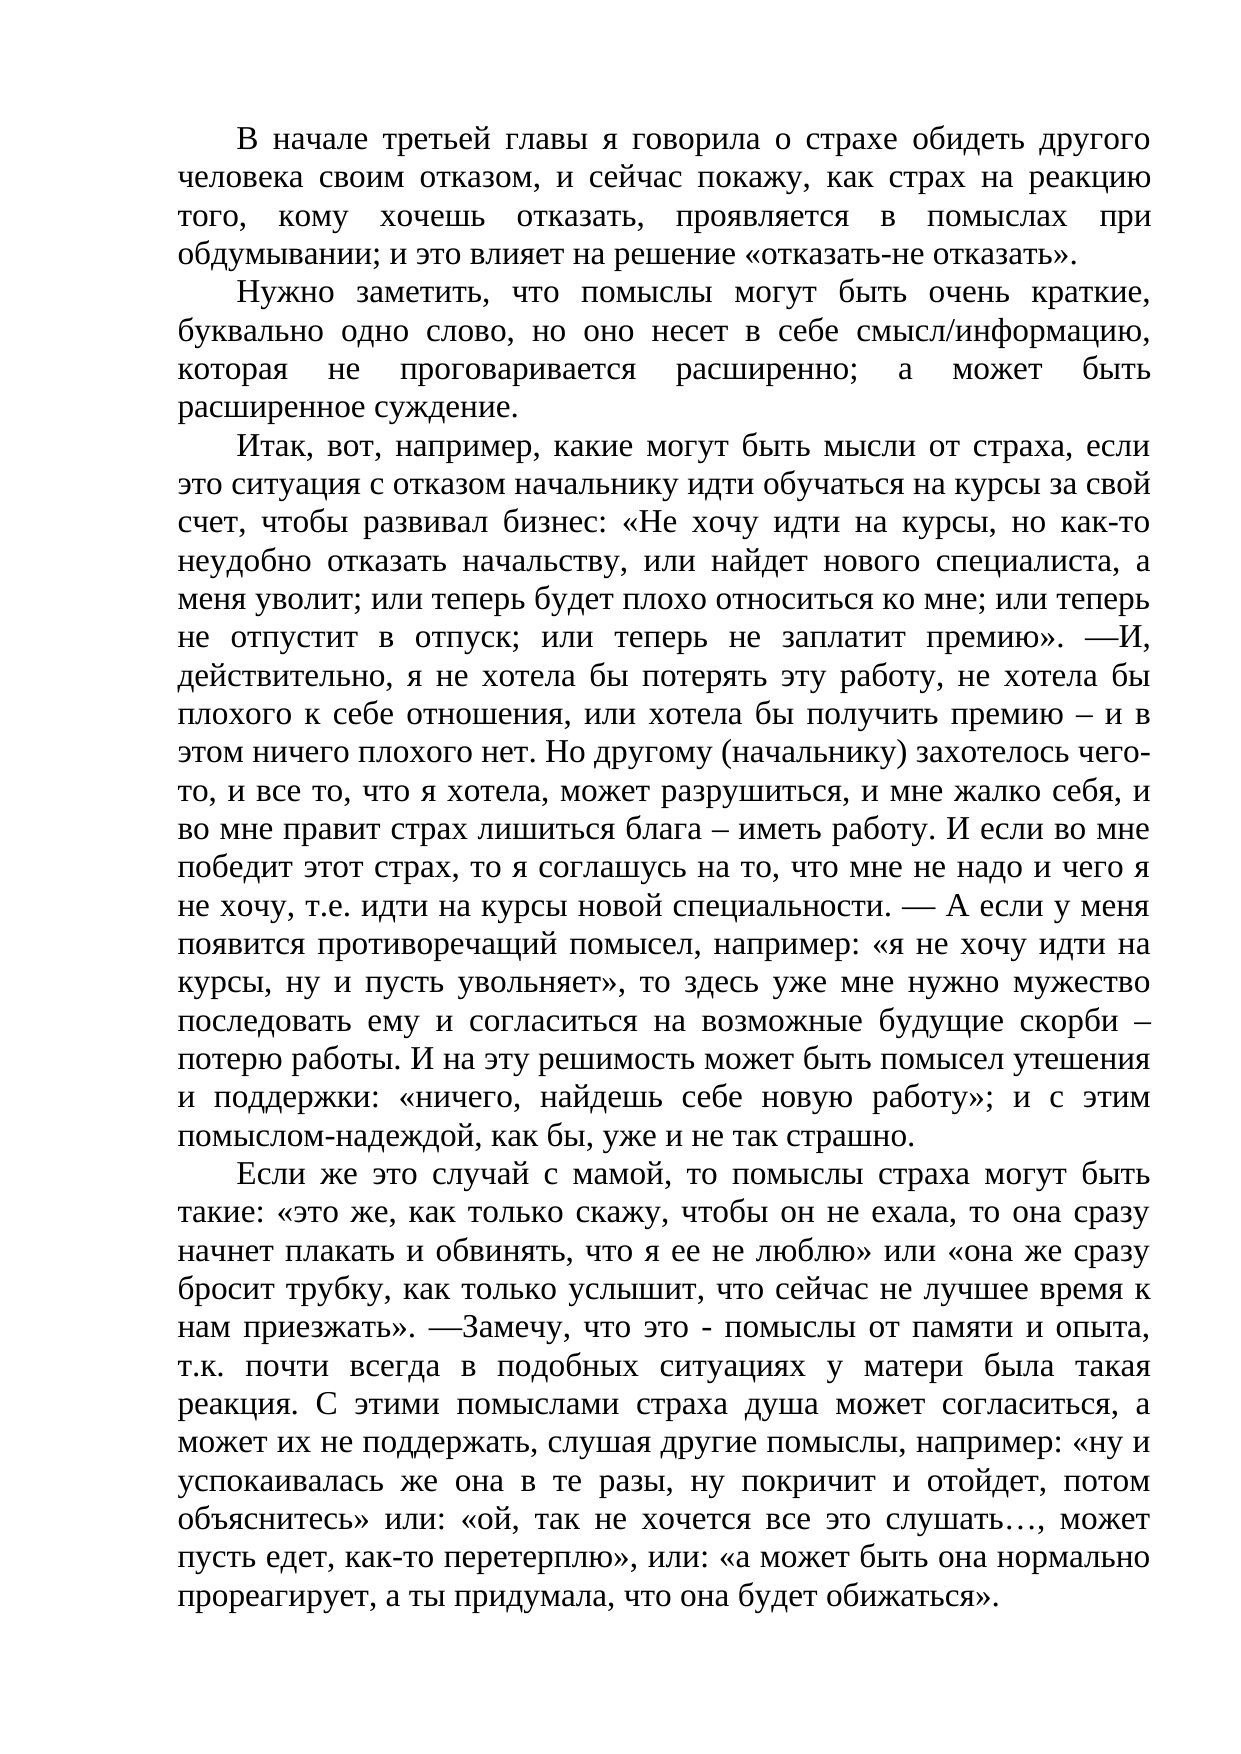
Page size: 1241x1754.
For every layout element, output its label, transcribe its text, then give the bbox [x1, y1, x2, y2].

text Нужно заметить, что помыслы могут быть очень краткие, буквально одно слово, но оно несет в себе смысл/информацию, которая не проговаривается расширенно; а может быть расширенное суждение. [177, 271, 1152, 425]
text В начале третьей главы я говорила о страхе обидеть другого человека своим отказом, и сейчас покажу, как страх на реакцию того, кому хочешь отказать, проявляется в помыслах при обдумывании; и это влияет на решение «отказать-не отказать». [177, 118, 1152, 271]
text Если же это случай с мамой, то помыслы страха могут быть такие: «это же, как только скажу, чтобы он не ехала, то она сразу начнет плакать и обвинять, что я ее не люблю» или «она же сразу бросит трубку, как только услышит, что сейчас не лучшее время к нам приезжать». ―Замечу, что это - помыслы от памяти и опыта, т.к. почти всегда в подобных ситуациях у матери была такая реакция. С этими помыслами страха душа может согласиться, а может их не поддержать, слушая другие помыслы, например: «ну и успокаивалась же она в те разы, ну покричит и отойдет, потом объяснитесь» или: «ой, так не хочется все это слушать…, может пусть едет, как-то перетерплю», или: «а может быть она нормально прореагирует, а ты придумала, что она будет обижаться». [177, 1153, 1152, 1613]
text Итак, вот, например, какие могут быть мысли от страха, если это ситуация с отказом начальнику идти обучаться на курсы за свой счет, чтобы развивал бизнес: «Не хочу идти на курсы, но как-то неудобно отказать начальству, или найдет нового специалиста, а меня уволит; или теперь будет плохо относиться ко мне; или теперь не отпустит в отпуск; или теперь не заплатит премию». ―И, действительно, я не хотела бы потерять эту работу, не хотела бы плохого к себе отношения, или хотела бы получить премию – и в этом ничего плохого нет. Но другому (начальнику) захотелось чего-то, и все то, что я хотела, может разрушиться, и мне жалко себя, и во мне правит страх лишиться блага – иметь работу. И если во мне победит этот страх, то я соглашусь на то, что мне не надо и чего я не хочу, т.е. идти на курсы новой специальности. ― А если у меня появится противоречащий помысел, например: «я не хочу идти на курсы, ну и пусть увольняет», то здесь уже мне нужно мужество последовать ему и согласиться на возможные будущие скорби – потерю работы. И на эту решимость может быть помысел утешения и поддержки: «ничего, найдешь себе новую работу»; и с этим помыслом-надеждой, как бы, уже и не так страшно. [177, 425, 1152, 1153]
